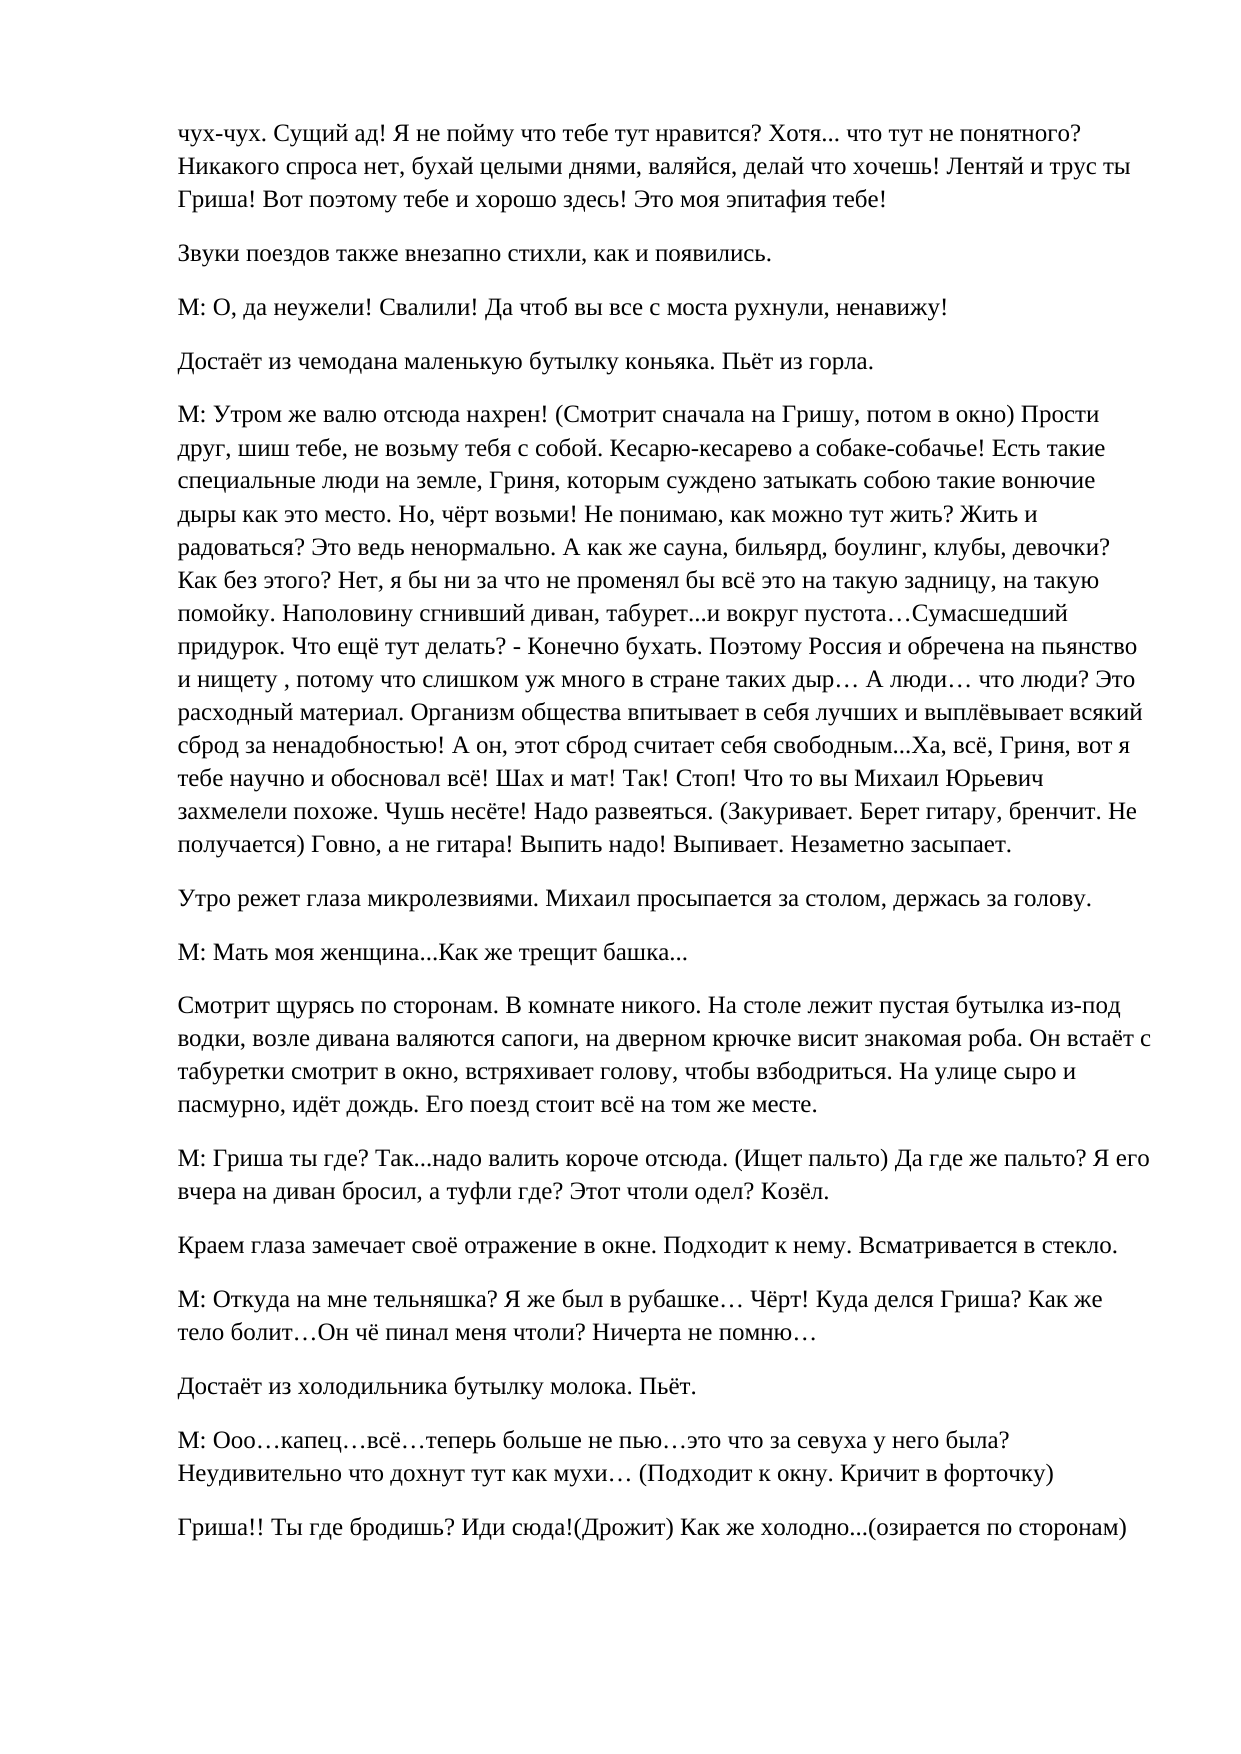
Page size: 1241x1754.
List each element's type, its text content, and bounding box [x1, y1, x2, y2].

text М: Мать моя женщина...Как же трещит башка... [177, 937, 1152, 965]
text М: Гриша ты где? Так...надо валить короче отсюда. (Ищет пальто) Да где же пальто? Я его вчера на диван бросил, а туфли где? Этот чтоли одел? Козёл. [177, 1143, 1152, 1205]
text Достаёт из чемодана маленькую бутылку коньяка. Пьёт из горла. [177, 346, 1152, 374]
text Смотрит щурясь по сторонам. В комнате никого. На столе лежит пустая бутылка из-под водки, возле дивана валяются сапоги, на дверном крючке висит знакомая роба. Он встаёт с табуретки смотрит в окно, встряхивает голову, чтобы взбодриться. На улице сыро и пасмурно, идёт дождь. Его поезд стоит всё на том же месте. [177, 990, 1152, 1118]
text М: Ооо…капец…всё…теперь больше не пью…это что за севуха у него была? Неудивительно что дохнут тут как мухи… (Подходит к окну. Кричит в форточку) [177, 1425, 1152, 1487]
text Утро режет глаза микролезвиями. Михаил просыпается за столом, держась за голову. [177, 883, 1152, 911]
text Гриша!! Ты где бродишь? Иди сюда!(Дрожит) Как же холодно...(озирается по сторонам) [177, 1512, 1152, 1540]
text М: О, да неужели! Свалили! Да чтоб вы все с моста рухнули, ненавижу! [177, 292, 1152, 321]
text Звуки поездов также внезапно стихли, как и появились. [177, 238, 1152, 267]
text Достаёт из холодильника бутылку молока. Пьёт. [177, 1371, 1152, 1400]
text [177, 118, 1152, 213]
text М: Утром же валю отсюда нахрен! (Смотрит сначала на Гришу, потом в окно) Прости друг, шиш тебе, не возьму тебя с собой. Кесарю-кесарево а собаке-собачье! Есть такие специальные люди на земле, Гриня, которым суждено затыкать собою такие вонючие дыры как это место. Но, чёрт возьми! Не понимаю, как можно тут жить? Жить и радоваться? Это ведь ненормально. А как же сауна, бильярд, боулинг, клубы, девочки? Как без этого? Нет, я бы ни за что не променял бы всё это на такую задницу, на такую помойку. Наполовину сгнивший диван, табурет...и вокруг пустота…Сумасшедший придурок. Что ещё тут делать? - Конечно бухать. Поэтому Россия и обречена на пьянство и нищету , потому что слишком уж много в стране таких дыр… А люди… что люди? Это расходный материал. Организм общества впитывает в себя лучших и выплёвывает всякий сброд за ненадобностью! А он, этот сброд считает себя свободным...Ха, всё, Гриня, вот я тебе научно и обосновал всё! Шах и мат! Так! Стоп! Что то вы Михаил Юрьевич захмелели похоже. Чушь несёте! Надо развеяться. (Закуривает. Берет гитару, бренчит. Не получается) Говно, а не гитара! Выпить надо! Выпивает. Незаметно засыпает. [177, 399, 1152, 858]
text М: Откуда на мне тельняшка? Я же был в рубашке… Чёрт! Куда делся Гриша? Как же тело болит…Он чё пинал меня чтоли? Ничерта не помню… [177, 1284, 1152, 1346]
text Краем глаза замечает своё отражение в окне. Подходит к нему. Всматривается в стекло. [177, 1230, 1152, 1259]
